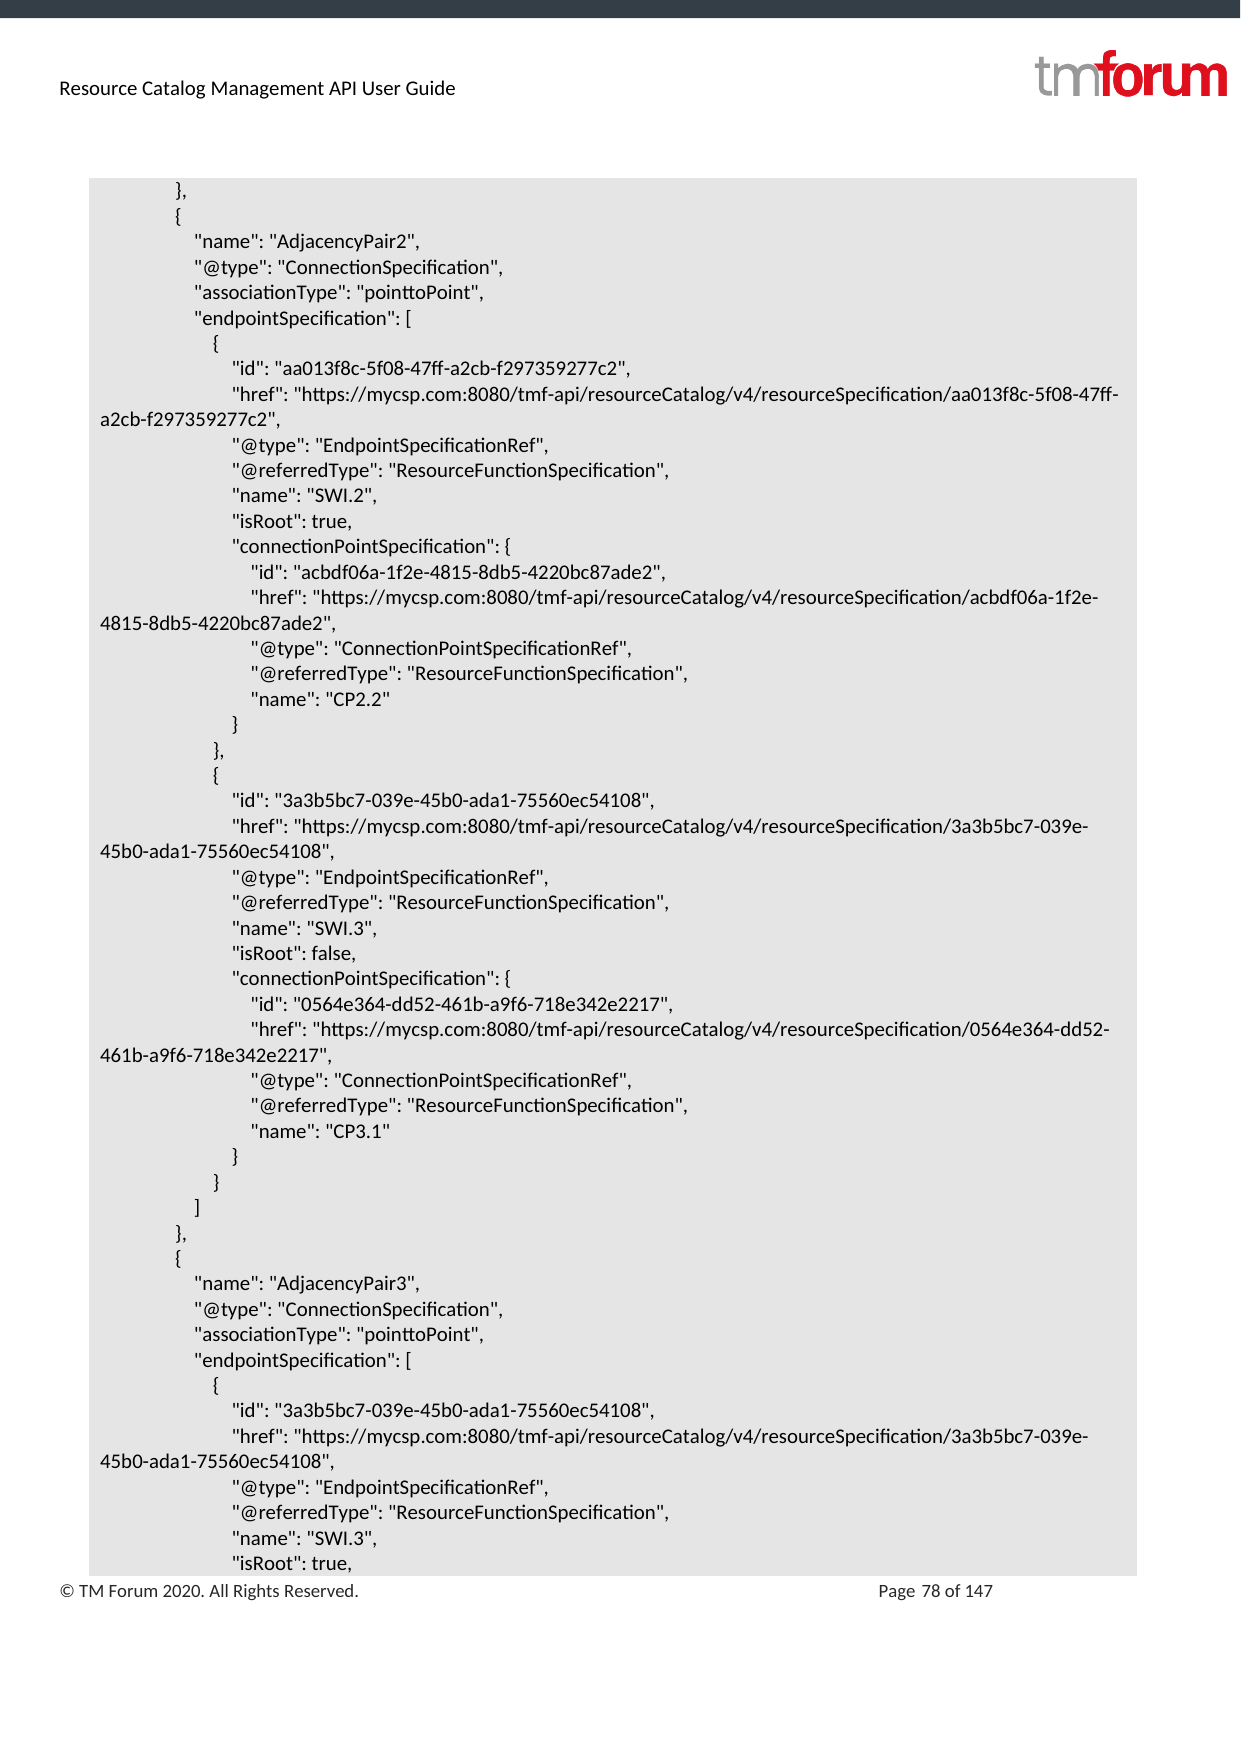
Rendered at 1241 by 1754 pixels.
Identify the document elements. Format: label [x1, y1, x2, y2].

table_header [89, 178, 1137, 1576]
picture [0, 0, 1241, 110]
